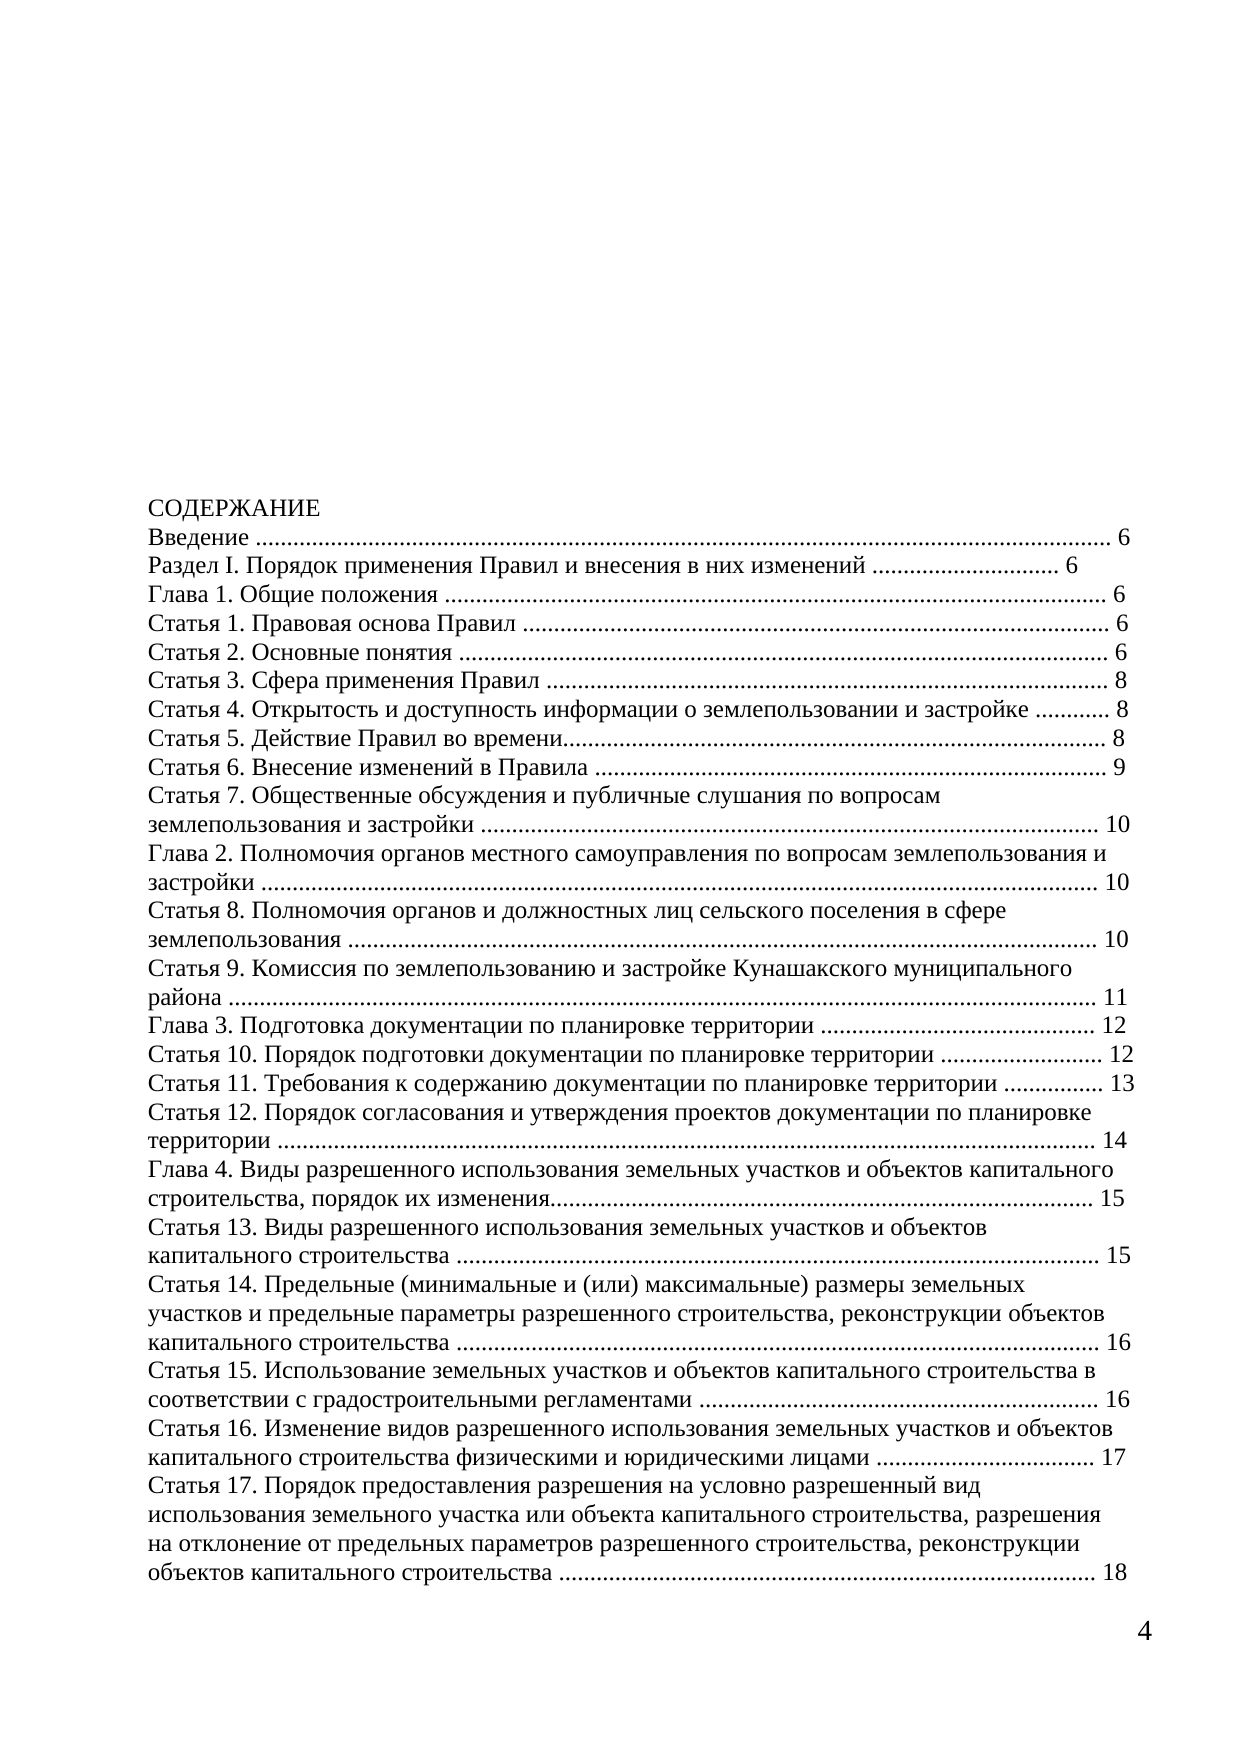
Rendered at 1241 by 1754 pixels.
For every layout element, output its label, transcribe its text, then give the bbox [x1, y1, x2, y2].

text Статья 7. Общественные обсуждения и публичные слушания по вопросам [148, 780, 1152, 809]
text Статья 8. Полномочия органов и должностных лиц сельского поселения в сфере [148, 895, 1152, 924]
text Статья 11. Требования к содержанию документации по планировке территории ................ 13 [148, 1068, 1152, 1097]
text Введение ......................................................................................................................................... 6 [148, 522, 1152, 550]
text Статья 5. Действие Правил во времени....................................................................................... 8 [148, 723, 1152, 752]
text Статья 12. Порядок согласования и утверждения проектов документации по планировке [148, 1097, 1152, 1125]
text Глава 4. Виды разрешенного использования земельных участков и объектов капитального [148, 1154, 1152, 1183]
text участков и предельные параметры разрешенного строительства, реконструкции объектов [148, 1298, 1152, 1327]
text Раздел I. Порядок применения Правил и внесения в них изменений .............................. 6 [148, 550, 1152, 579]
text Статья 2. Основные понятия ........................................................................................................ 6 [148, 637, 1152, 665]
text землепользования ........................................................................................................................ 10 [148, 924, 1152, 953]
text территории ................................................................................................................................... 14 [148, 1125, 1152, 1154]
text капитального строительства физическими и юридическими лицами ................................... 17 [148, 1442, 1152, 1470]
text Статья 1. Правовая основа Правил .............................................................................................. 6 [148, 608, 1152, 637]
text района ........................................................................................................................................... 11 [148, 982, 1152, 1010]
text землепользования и застройки ................................................................................................... 10 [148, 809, 1152, 838]
text Статья 6. Внесение изменений в Правила .................................................................................. 9 [148, 752, 1152, 780]
text капитального строительства ....................................................................................................... 15 [148, 1240, 1152, 1269]
text строительства, порядок их изменения....................................................................................... 15 [148, 1183, 1152, 1212]
text Статья 3. Сфера применения Правил .......................................................................................... 8 [148, 665, 1152, 694]
text на отклонение от предельных параметров разрешенного строительства, реконструкции [148, 1528, 1152, 1557]
text соответствии с градостроительными регламентами ................................................................ 16 [148, 1384, 1152, 1413]
text Статья 9. Комиссия по землепользованию и застройке Кунашакского муниципального [148, 953, 1152, 982]
text Статья 10. Порядок подготовки документации по планировке территории .......................... 12 [148, 1039, 1152, 1068]
text Статья 17. Порядок предоставления разрешения на условно разрешенный вид [148, 1470, 1152, 1499]
text Глава 3. Подготовка документации по планировке территории ............................................ 12 [148, 1010, 1152, 1039]
text Глава 1. Общие положения .......................................................................................................... 6 [148, 579, 1152, 608]
text Статья 15. Использование земельных участков и объектов капитального строительства в [148, 1355, 1152, 1384]
text объектов капитального строительства ...................................................................................... 18 [148, 1557, 1152, 1585]
text Статья 14. Предельные (минимальные и (или) максимальные) размеры земельных [148, 1269, 1152, 1298]
text СОДЕРЖАНИЕ [148, 493, 1152, 522]
text Статья 4. Открытость и доступность информации о землепользовании и застройке ............ 8 [148, 694, 1152, 723]
text капитального строительства ....................................................................................................... 16 [148, 1327, 1152, 1355]
text Статья 13. Виды разрешенного использования земельных участков и объектов [148, 1212, 1152, 1240]
text Глава 2. Полномочия органов местного самоуправления по вопросам землепользования и [148, 838, 1152, 867]
text Статья 16. Изменение видов разрешенного использования земельных участков и объектов [148, 1413, 1152, 1442]
text использования земельного участка или объекта капитального строительства, разрешения [148, 1499, 1152, 1528]
text застройки ...................................................................................................................................... 10 [148, 867, 1152, 895]
